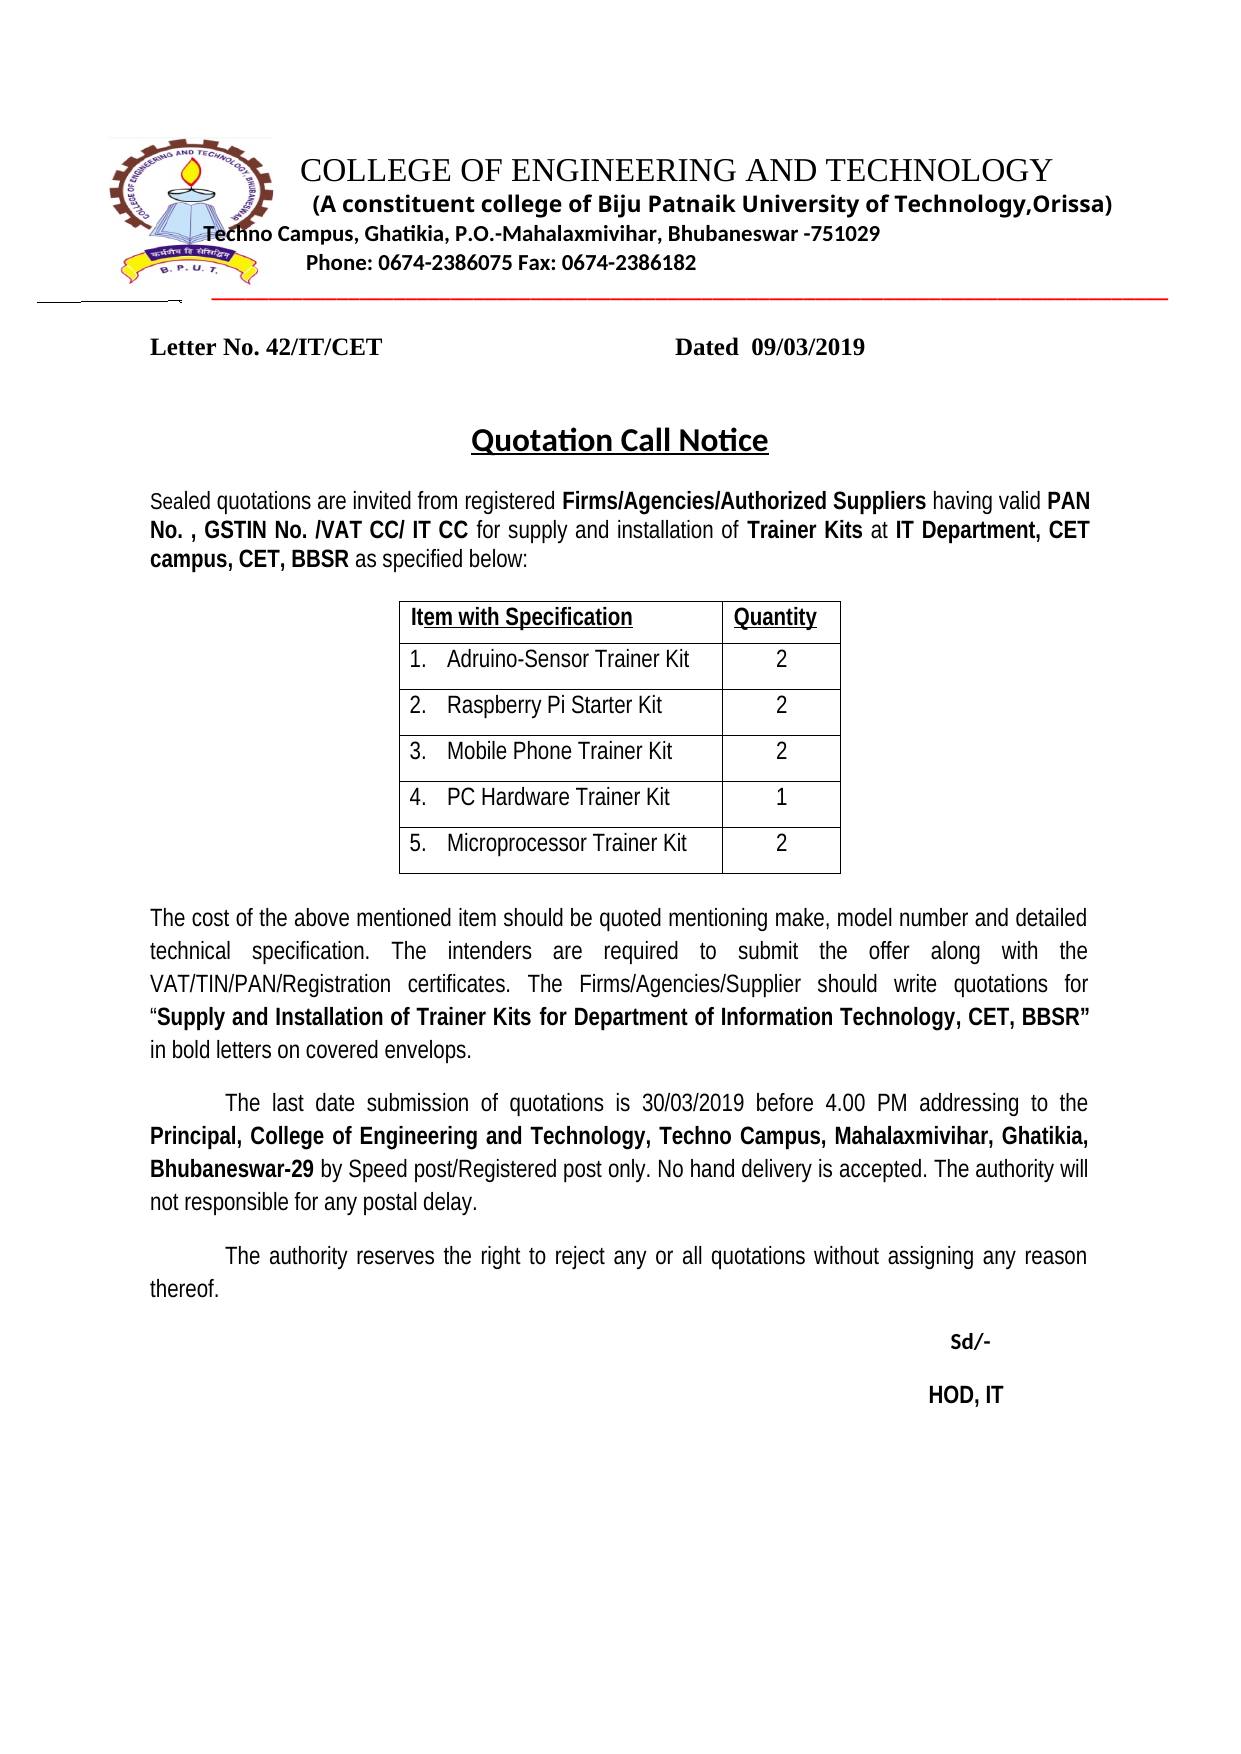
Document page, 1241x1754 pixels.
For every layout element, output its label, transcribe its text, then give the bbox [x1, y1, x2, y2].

table_cell PC Hardware Trainer Kit [400, 782, 722, 827]
text Techno Campus, Ghatikia, P.O.-Mahalaxmivihar, Bhubaneswar -751029 [150, 219, 1240, 248]
table_cell 1 [723, 782, 840, 827]
text The last date submission of quotations is 30/03/2019 before 4.00 PM addressing to the Principal, College of Engineering and Technology, Techno Campus, Mahalaxmivihar, Ghatikia, Bhubaneswar-29 by Speed post/Registered post only. No hand delivery is accepted. The authority will not responsible for any postal delay. [150, 1088, 1090, 1216]
picture [109, 137, 274, 288]
text The cost of the above mentioned item should be quoted mentioning make, model number and detailed technical specification. The intenders are required to submit the offer along with the VAT/TIN/PAN/Registration certificates. The Firms/Agencies/Supplier should write quotations for “Supply and Installation of Trainer Kits for Department of Information Technology, CET, BBSR” in bold letters on covered envelops. [150, 903, 1090, 1063]
table_cell Adruino-Sensor Trainer Kit [400, 644, 722, 689]
table_cell Microprocessor Trainer Kit [400, 828, 722, 873]
table_cell Mobile Phone Trainer Kit [400, 736, 722, 781]
text COLLEGE OF ENGINEERING AND TECHNOLOGY [225, 150, 1090, 188]
table_cell 2 [723, 828, 840, 873]
text Letter No. 42/IT/CET Dated 09/03/2019 [150, 332, 1090, 361]
text Sd/- [825, 1327, 1090, 1356]
table_cell 2 [723, 644, 840, 689]
text Quotation Call Notice [150, 419, 1090, 459]
table_cell 2 [723, 690, 840, 735]
text Sealed quotations are invited from registered Firms/Agencies/Authorized Suppliers having valid PAN No. , GSTIN No. /VAT CC/ IT CC for supply and installation of Trainer Kits at IT Department, CET campus, CET, BBSR as specified below: [150, 486, 1090, 572]
text HOD, IT [150, 1381, 1090, 1409]
table_header Item with Specification [400, 602, 722, 643]
text (A constituent college of Biju Patnaik University of Technology,Orissa) [150, 188, 1240, 219]
text ____________________________________________________________________________________ [141, 276, 1240, 304]
table_header Quantity [723, 602, 840, 643]
text Phone: 0674-2386075 Fax: 0674-2386182 [150, 248, 1240, 276]
table_cell 2 [723, 736, 840, 781]
text The authority reserves the right to reject any or all quotations without assigning any reason thereof. [150, 1241, 1090, 1302]
table_cell Raspberry Pi Starter Kit [400, 690, 722, 735]
